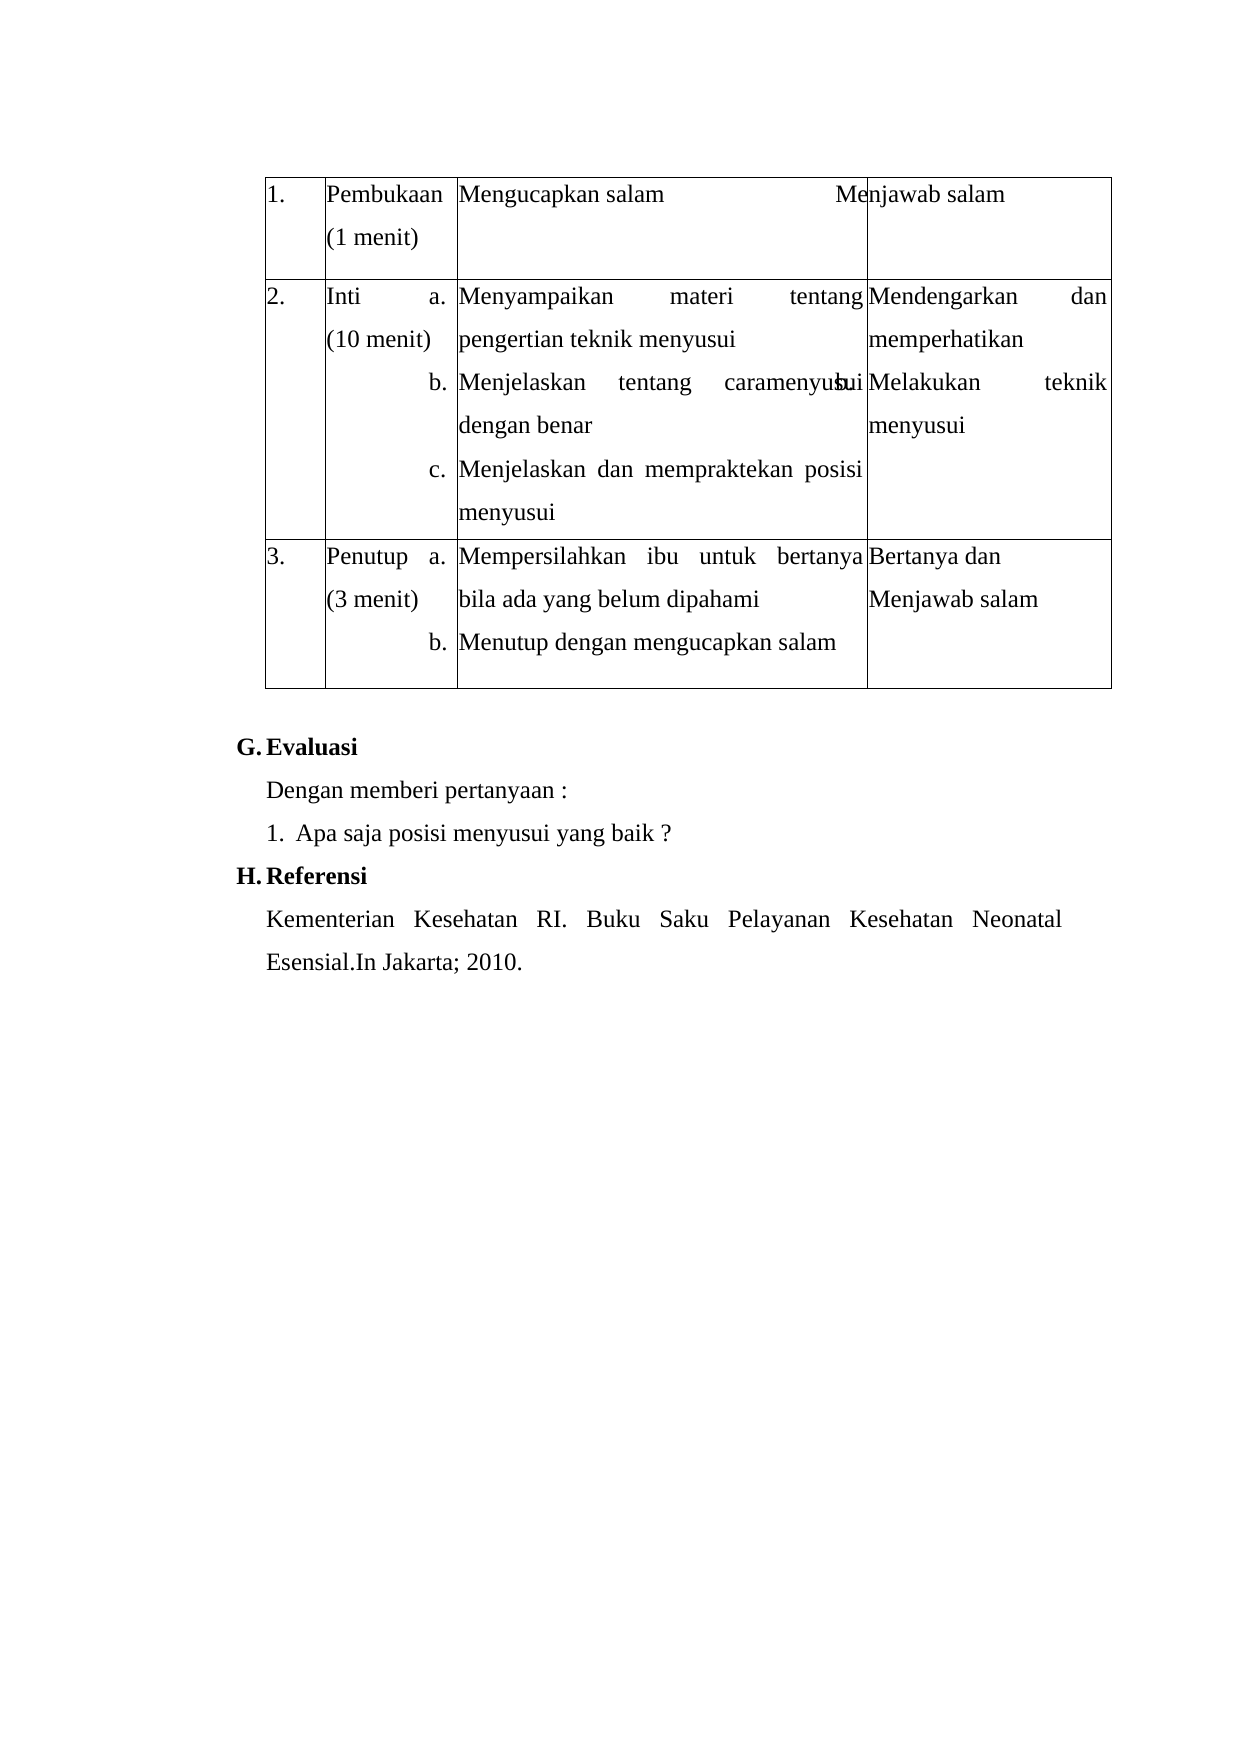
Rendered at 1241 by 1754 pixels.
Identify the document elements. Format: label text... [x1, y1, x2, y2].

table_cell Mengucapkan salam [458, 178, 867, 279]
table_cell Mendengarkan dan memperhatikan Melakukan teknik menyusui [868, 280, 1111, 539]
table_cell Mempersilahkan ibu untuk bertanya bila ada yang belum dipahami Menutup dengan mengucapkan salam [458, 540, 867, 688]
table_cell Bertanya dan Menjawab salam [868, 540, 1111, 688]
list Referensi [236, 861, 1063, 890]
table_cell Menyampaikan materi tentang pengertian teknik menyusui Menjelaskan tentang caramenyusui dengan benar Menjelaskan dan mempraktekan posisi menyusui [458, 280, 867, 539]
text Dengan memberi pertanyaan : [266, 775, 1063, 804]
table_cell Pembukaan (1 menit) [326, 178, 457, 279]
table_cell 2. [266, 280, 325, 539]
table_cell 1. [266, 178, 325, 279]
list Kementerian Kesehatan RI. Buku Saku Pelayanan Kesehatan Neonatal Esensial.In Jakarta; 2010. [266, 904, 1063, 976]
table_cell Menjawab salam [868, 178, 1111, 279]
table_cell Inti (10 menit) [326, 280, 457, 539]
list Evaluasi [236, 732, 1063, 761]
table_cell 3. [266, 540, 325, 688]
table_cell Penutup (3 menit) [326, 540, 457, 688]
list Apa saja posisi menyusui yang baik ? [266, 818, 1063, 847]
